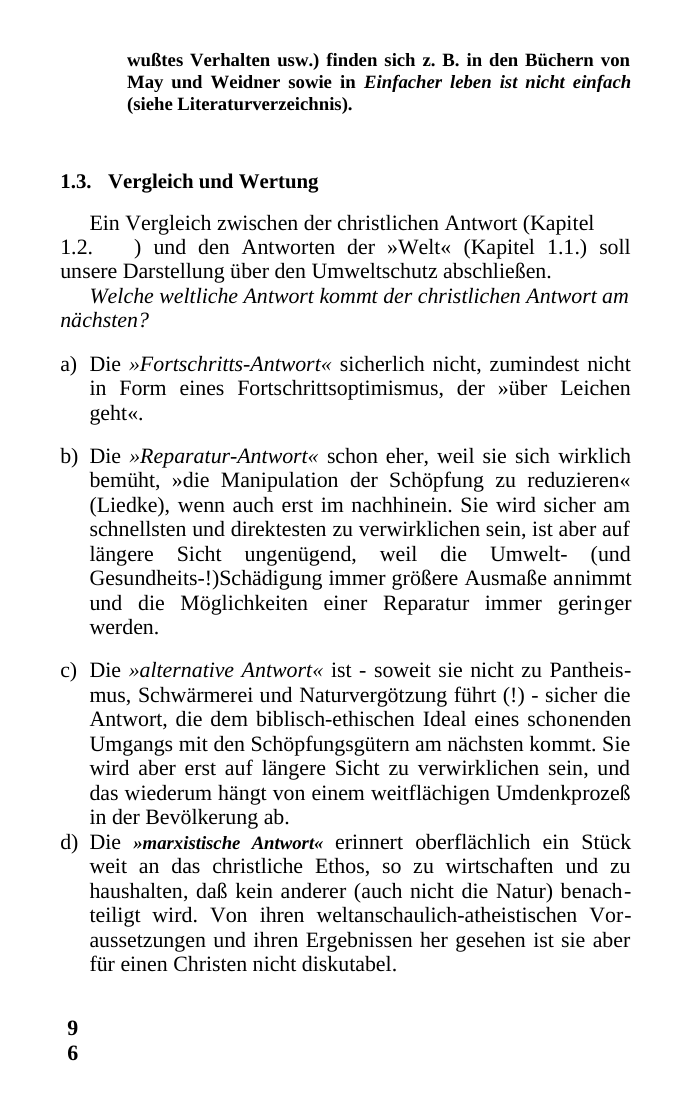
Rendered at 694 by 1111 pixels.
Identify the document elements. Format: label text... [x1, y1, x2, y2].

list Die »marxistische Antwort« erinnert oberflächlich ein Stück weit an das christliche Ethos, so zu wirtschaften und zu haushalten, daß kein anderer (auch nicht die Natur) benachteiligt wird. Von ihren weltanschaulich-atheistischen Voraussetzungen und ihren Ergebnissen her gesehen ist sie aber für einen Christen nicht diskutabel. [60, 830, 631, 977]
subtitle Vergleich und Wertung [60, 172, 631, 193]
list Die »alternative Antwort« ist - soweit sie nicht zu Pantheismus, Schwärmerei und Naturvergötzung führt (!) - sicher die Antwort, die dem biblisch-ethischen Ideal eines schonenden Umgangs mit den Schöpfungsgütern am nächsten kommt. Sie wird aber erst auf längere Sicht zu verwirklichen sein, und das wiederum hängt von einem weitflächigen Umdenkprozeß in der Bevölkerung ab. [60, 658, 631, 830]
list Die »Fortschritts-Antwort« sicherlich nicht, zumindest nicht in Form eines Fortschrittsoptimismus, der »über Leichen geht«. [60, 352, 631, 425]
text Ein Vergleich zwischen der christlichen Antwort (Kapitel [60, 210, 631, 235]
list Die »Reparatur-Antwort« schon eher, weil sie sich wirklich bemüht, »die Manipulation der Schöpfung zu reduzieren« (Liedke), wenn auch erst im nachhinein. Sie wird sicher am schnellsten und direktesten zu verwirklichen sein, ist aber auf längere Sicht ungenügend, weil die Umwelt- (und Gesundheits-!)Schädigung immer größere Ausmaße annimmt und die Möglichkeiten einer Reparatur immer geringer werden. [60, 444, 631, 639]
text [127, 49, 631, 115]
text Welche weltliche Antwort kommt der christlichen Antwort am nächsten? [60, 284, 631, 333]
list ) und den Antworten der »Welt« (Kapitel 1.1.) soll unsere Darstellung über den Umweltschutz abschließen. [60, 235, 631, 284]
